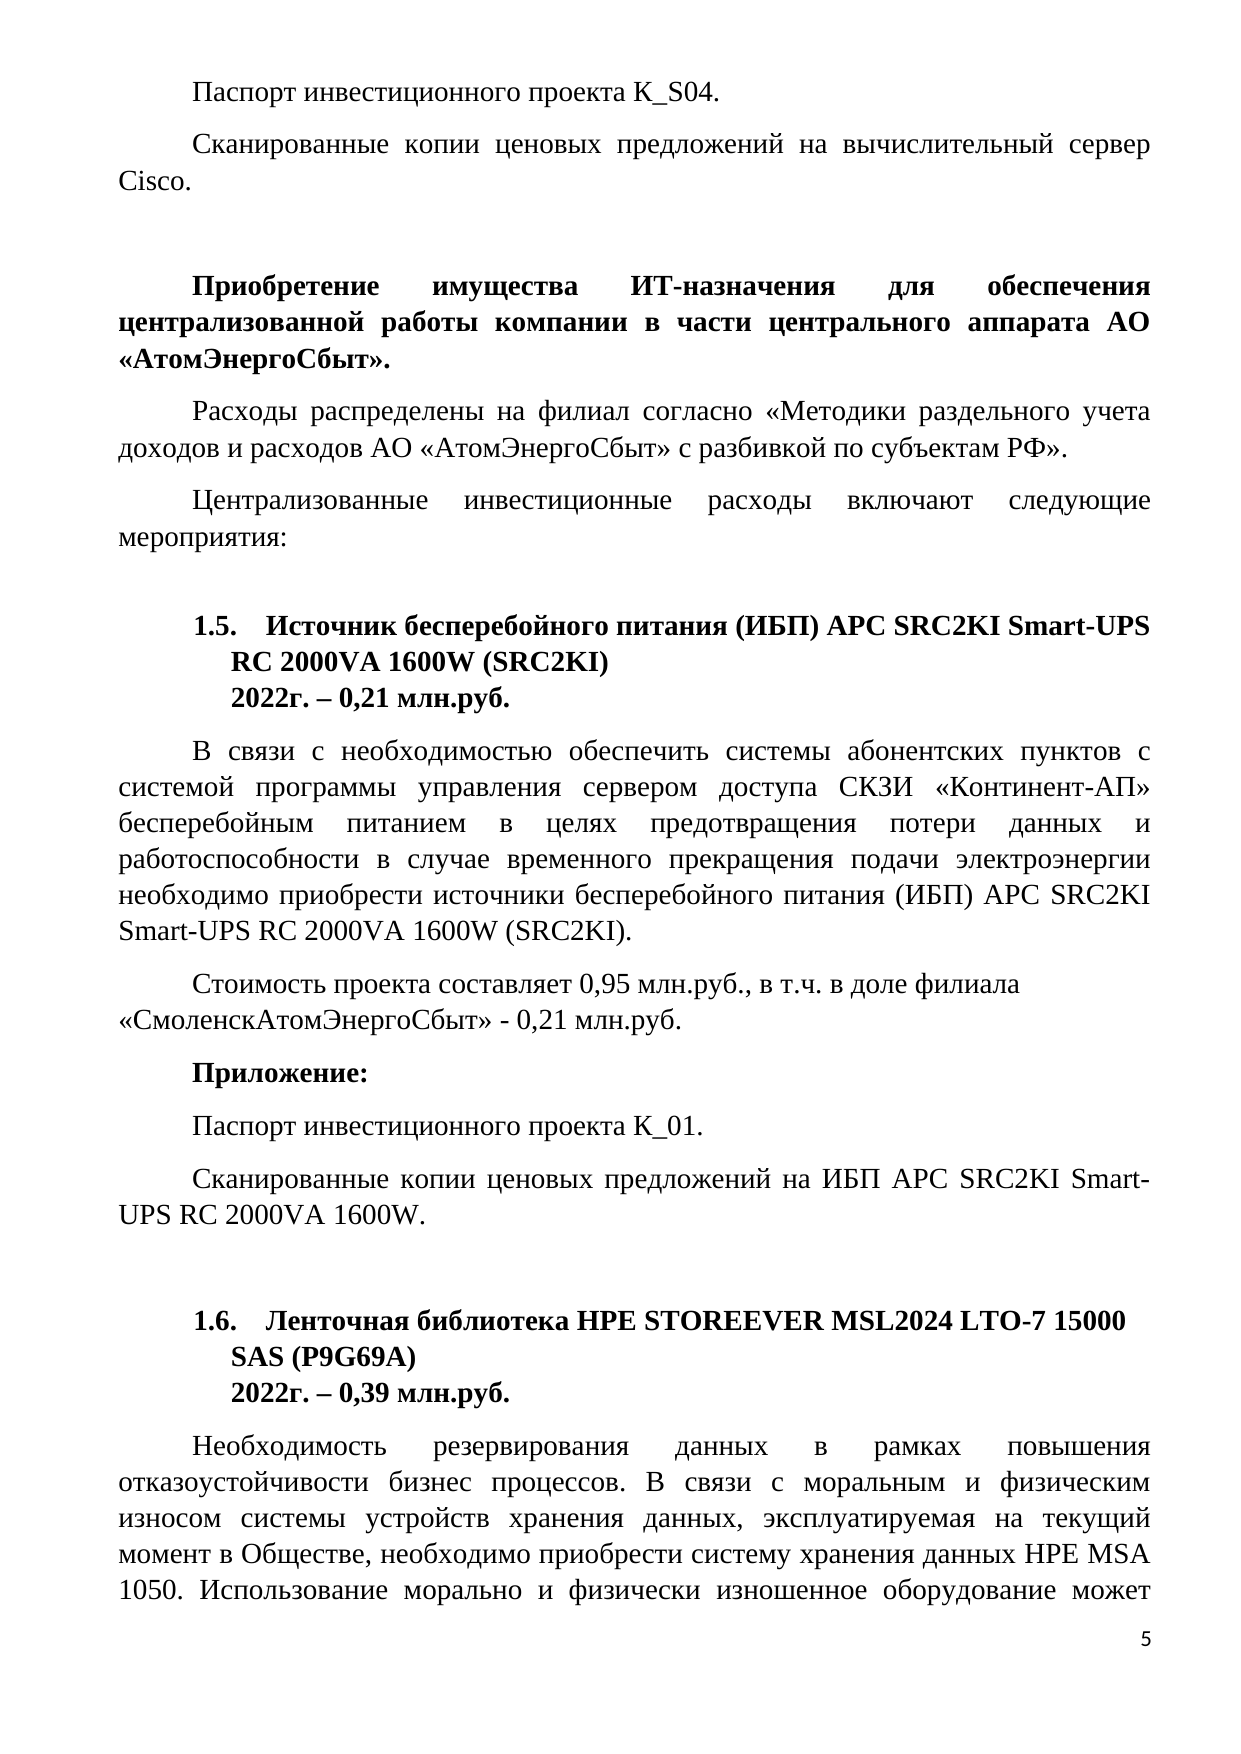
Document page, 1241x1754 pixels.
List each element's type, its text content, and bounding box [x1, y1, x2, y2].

text Паспорт инвестиционного проекта К_S04. [118, 74, 1152, 107]
text Централизованные инвестиционные расходы включают следующие мероприятия: [118, 482, 1152, 552]
text Сканированные копии ценовых предложений на ИБП APC SRC2KI Smart-UPS RC 2000VA 1600W. [118, 1161, 1152, 1231]
list Ленточная библиотека HPE STOREEVER MSL2024 LTO-7 15000 SAS (P9G69A) [193, 1303, 1152, 1372]
text Паспорт инвестиционного проекта К_01. [118, 1108, 1152, 1142]
text Приложение: [118, 1055, 1152, 1089]
text В связи с необходимостью обеспечить системы абонентских пунктов с системой программы управления сервером доступа СКЗИ «Континент-АП» бесперебойным питанием в целях предотвращения потери данных и работоспособности в случае временного прекращения подачи электроэнергии необходимо приобрести источники бесперебойного питания (ИБП) APC SRC2KI Smart-UPS RC 2000VA 1600W (SRC2KI). [118, 733, 1152, 947]
text Стоимость проекта составляет 0,95 млн.руб., в т.ч. в доле филиала «СмоленскАтомЭнергоСбыт» - 0,21 млн.руб. [118, 966, 1152, 1036]
list Источник бесперебойного питания (ИБП) APC SRC2KI Smart-UPS RC 2000VA 1600W (SRC2KI) [193, 608, 1152, 677]
text Приобретение имущества ИТ-назначения для обеспечения централизованной работы компании в части центрального аппарата АО «АтомЭнергоСбыт». [118, 268, 1152, 374]
list 2022г. – 0,21 млн.руб. [231, 680, 1152, 713]
text Расходы распределены на филиал согласно «Методики раздельного учета доходов и расходов АО «АтомЭнергоСбыт» с разбивкой по субъектам РФ». [118, 393, 1152, 463]
list 2022г. – 0,39 млн.руб. [231, 1375, 1152, 1408]
text Сканированные копии ценовых предложений на вычислительный сервер Cisco. [118, 127, 1152, 196]
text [118, 1428, 1152, 1606]
